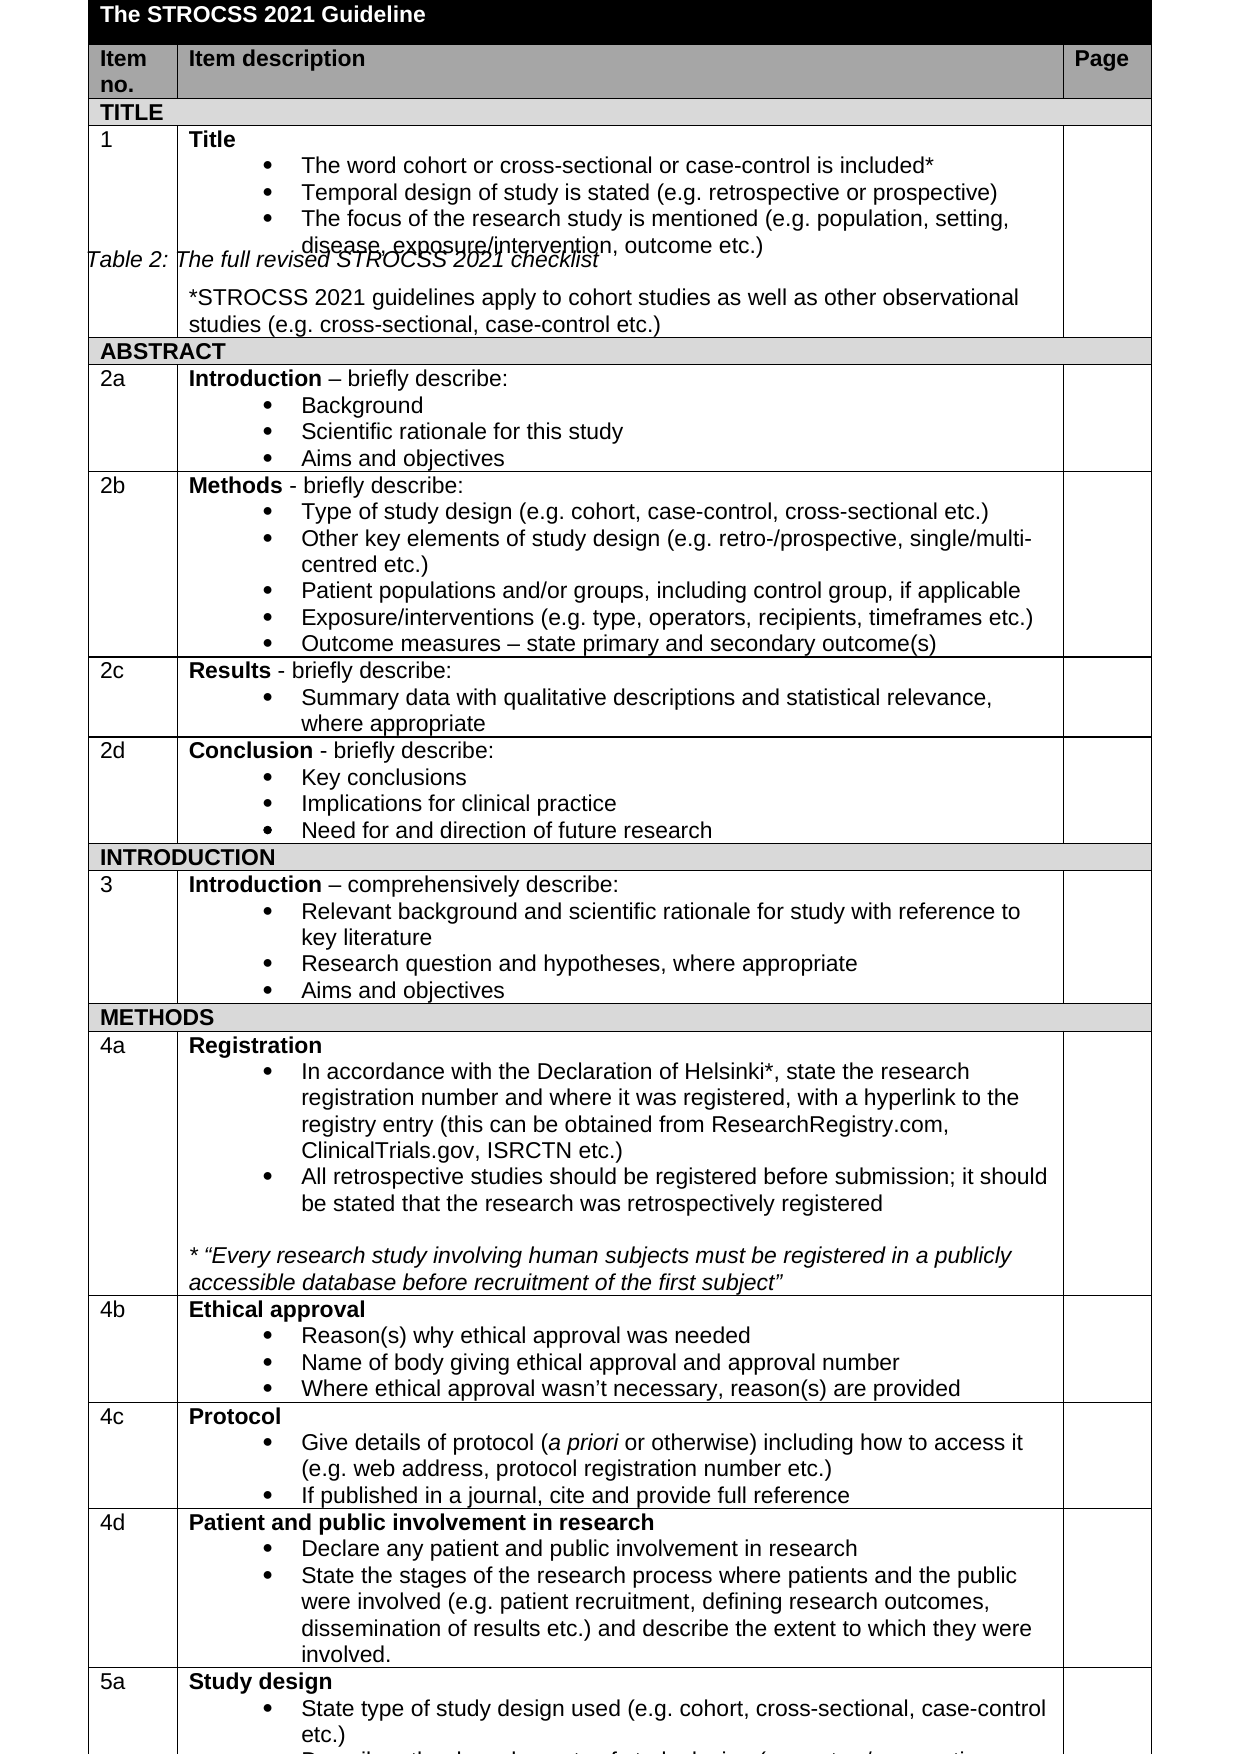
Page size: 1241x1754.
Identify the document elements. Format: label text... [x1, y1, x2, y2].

table_cell METHODS [89, 1004, 1151, 1031]
table_cell [1064, 1668, 1151, 1754]
table_cell 2b [89, 472, 177, 656]
table_cell Page [1064, 45, 1151, 98]
table_cell [1064, 365, 1151, 471]
table_cell Patient and public involvement in research Declare any patient and public involvement in research State the stages of the research process where patients and the public were involved (e.g. patient recruitment, defining research outcomes, dissemination of results etc.) and describe the extent to which they were involved. [178, 1509, 1063, 1667]
table_cell 4c [89, 1403, 177, 1508]
table_cell [1064, 658, 1151, 736]
table_cell Conclusion - briefly describe: Key conclusions Implications for clinical practice Need for and direction of future research [178, 738, 1063, 843]
table_cell Study design State type of study design used (e.g. cohort, cross-sectional, case-control etc.) Describe other key elements of study design (e.g. retro-/prospective, single/multi-centred etc.) [178, 1668, 1063, 1754]
table_cell 2d [89, 738, 177, 843]
table_cell [1064, 1296, 1151, 1402]
table_cell Registration In accordance with the Declaration of Helsinki*, state the research registration number and where it was registered, with a hyperlink to the registry entry (this can be obtained from ResearchRegistry.com, ClinicalTrials.gov, ISRCTN etc.) All retrospective studies should be registered before submission; it should be stated that the research was retrospectively registered * “Every research study involving human subjects must be registered in a publicly accessible database before recruitment of the first subject” [178, 1032, 1063, 1295]
table_cell Title The word cohort or cross-sectional or case-control is included* Temporal design of study is stated (e.g. retrospective or prospective) The focus of the research study is mentioned (e.g. population, setting, disease, exposure/intervention, outcome etc.) *STROCSS 2021 guidelines apply to cohort studies as well as other observational studies (e.g. cross-sectional, case-control etc.) [178, 126, 1063, 337]
table_cell [1064, 1509, 1151, 1667]
table_cell 2c [89, 658, 177, 736]
table_cell 1 [89, 126, 177, 337]
table_cell Ethical approval Reason(s) why ethical approval was needed Name of body giving ethical approval and approval number Where ethical approval wasn’t necessary, reason(s) are provided [178, 1296, 1063, 1402]
table_cell TITLE [89, 99, 1151, 125]
table_cell Introduction – briefly describe: Background Scientific rationale for this study Aims and objectives [178, 365, 1063, 471]
table_cell 2a [89, 365, 177, 471]
table_cell [1064, 472, 1151, 656]
table_cell 4a [89, 1032, 177, 1295]
table_cell Protocol Give details of protocol (a priori or otherwise) including how to access it (e.g. web address, protocol registration number etc.) If published in a journal, cite and provide full reference [178, 1403, 1063, 1508]
table_cell [1064, 1032, 1151, 1295]
table_header The STROCSS 2021 Guideline [89, 1, 1151, 44]
table_cell 4d [89, 1509, 177, 1667]
table_cell [1064, 738, 1151, 843]
table_cell INTRODUCTION [89, 844, 1151, 870]
table_cell Methods - briefly describe: Type of study design (e.g. cohort, case-control, cross-sectional etc.) Other key elements of study design (e.g. retro-/prospective, single/multi-centred etc.) Patient populations and/or groups, including control group, if applicable Exposure/interventions (e.g. type, operators, recipients, timeframes etc.) Outcome measures – state primary and secondary outcome(s) [178, 472, 1063, 656]
table_cell Introduction – comprehensively describe: Relevant background and scientific rationale for study with reference to key literature Research question and hypotheses, where appropriate Aims and objectives [178, 871, 1063, 1003]
table_cell [1064, 126, 1151, 337]
table_cell Item no. [89, 45, 177, 98]
table_cell 5a [89, 1668, 177, 1754]
table_cell ABSTRACT [89, 338, 1151, 364]
table_cell [1064, 871, 1151, 1003]
table_cell [1064, 1403, 1151, 1508]
table_cell Results - briefly describe: Summary data with qualitative descriptions and statistical relevance, where appropriate [178, 658, 1063, 736]
table_cell 3 [89, 871, 177, 1003]
table_cell 4b [89, 1296, 177, 1402]
table_cell Item description [178, 45, 1063, 98]
